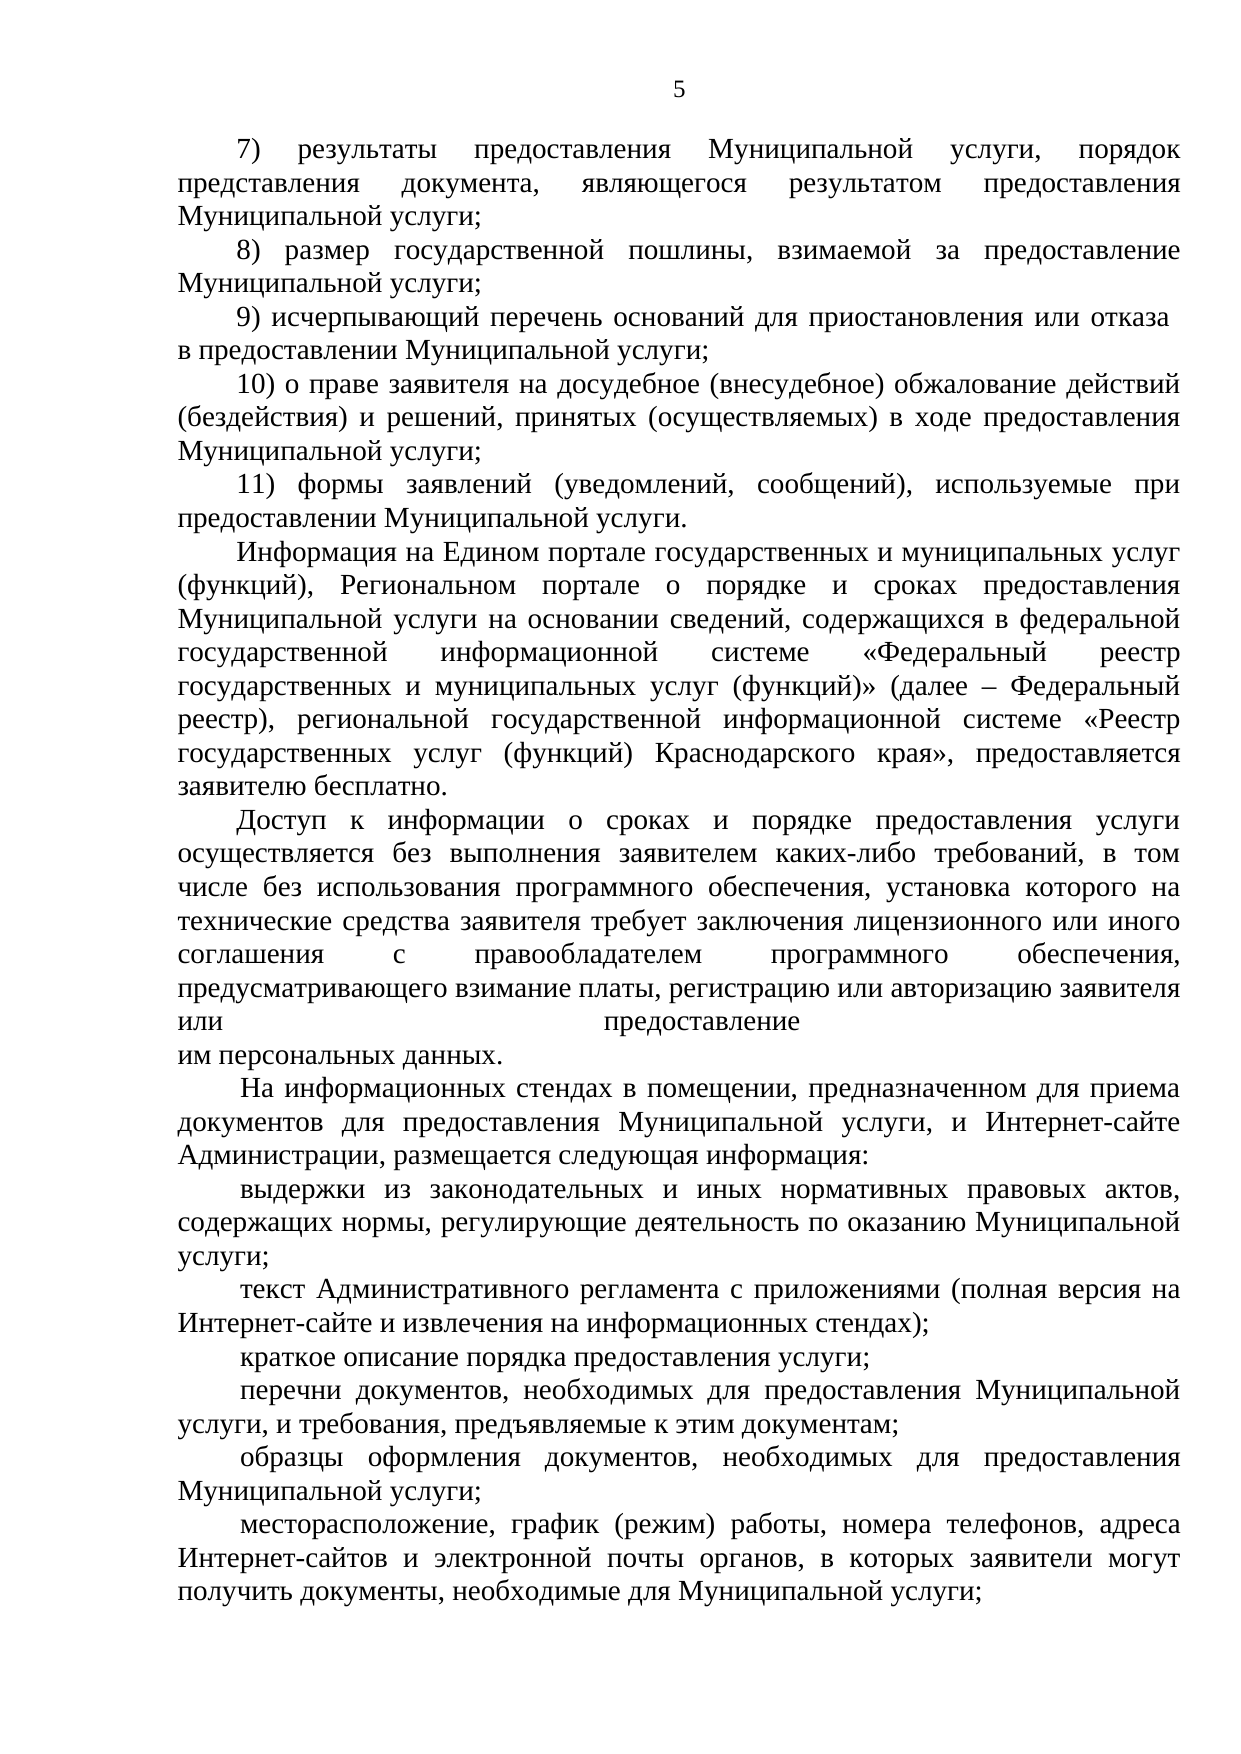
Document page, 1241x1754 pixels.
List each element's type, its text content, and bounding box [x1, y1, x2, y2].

text На информационных стендах в помещении, предназначенном для приема документов для предоставления Муниципальной услуги, и Интернет-сайте Администрации, размещается следующая информация: [177, 1070, 1181, 1171]
text текст Административного регламента с приложениями (полная версия на Интернет-сайте и извлечения на информационных стендах); [177, 1272, 1181, 1339]
text Доступ к информации о сроках и порядке предоставления услуги осуществляется без выполнения заявителем каких-либо требований, в том числе без использования программного обеспечения, установка которого на технические средства заявителя требует заключения лицензионного или иного соглашения с правообладателем программного обеспечения, предусматривающего взимание платы, регистрацию или авторизацию заявителя или предоставление им персональных данных. [177, 802, 1181, 1070]
text 10) о праве заявителя на досудебное (внесудебное) обжалование действий (бездействия) и решений, принятых (осуществляемых) в ходе предоставления Муниципальной услуги; [177, 366, 1181, 467]
text Информация на Едином портале государственных и муниципальных услуг (функций), Региональном портале о порядке и сроках предоставления Муниципальной услуги на основании сведений, содержащихся в федеральной государственной информационной системе «Федеральный реестр государственных и муниципальных услуг (функций)» (далее – Федеральный реестр), региональной государственной информационной системе «Реестр государственных услуг (функций) Краснодарского края», предоставляется заявителю бесплатно. [177, 534, 1181, 802]
text 11) формы заявлений (уведомлений, сообщений), используемые при предоставлении Муниципальной услуги. [177, 467, 1181, 534]
text 7) результаты предоставления Муниципальной услуги, порядок представления документа, являющегося результатом предоставления Муниципальной услуги; [177, 131, 1181, 232]
text образцы оформления документов, необходимых для предоставления Муниципальной услуги; [177, 1439, 1181, 1506]
text выдержки из законодательных и иных нормативных правовых актов, содержащих нормы, регулирующие деятельность по оказанию Муниципальной услуги; [177, 1171, 1181, 1272]
text месторасположение, график (режим) работы, номера телефонов, адреса Интернет-сайтов и электронной почты органов, в которых заявители могут получить документы, необходимые для Муниципальной услуги; [177, 1506, 1181, 1607]
text краткое описание порядка предоставления услуги; [177, 1339, 1181, 1372]
text 8) размер государственной пошлины, взимаемой за предоставление Муниципальной услуги; [177, 232, 1181, 299]
text перечни документов, необходимых для предоставления Муниципальной услуги, и требования, предъявляемые к этим документам; [177, 1372, 1181, 1439]
text 9) исчерпывающий перечень оснований для приостановления или отказа в предоставлении Муниципальной услуги; [177, 299, 1181, 366]
